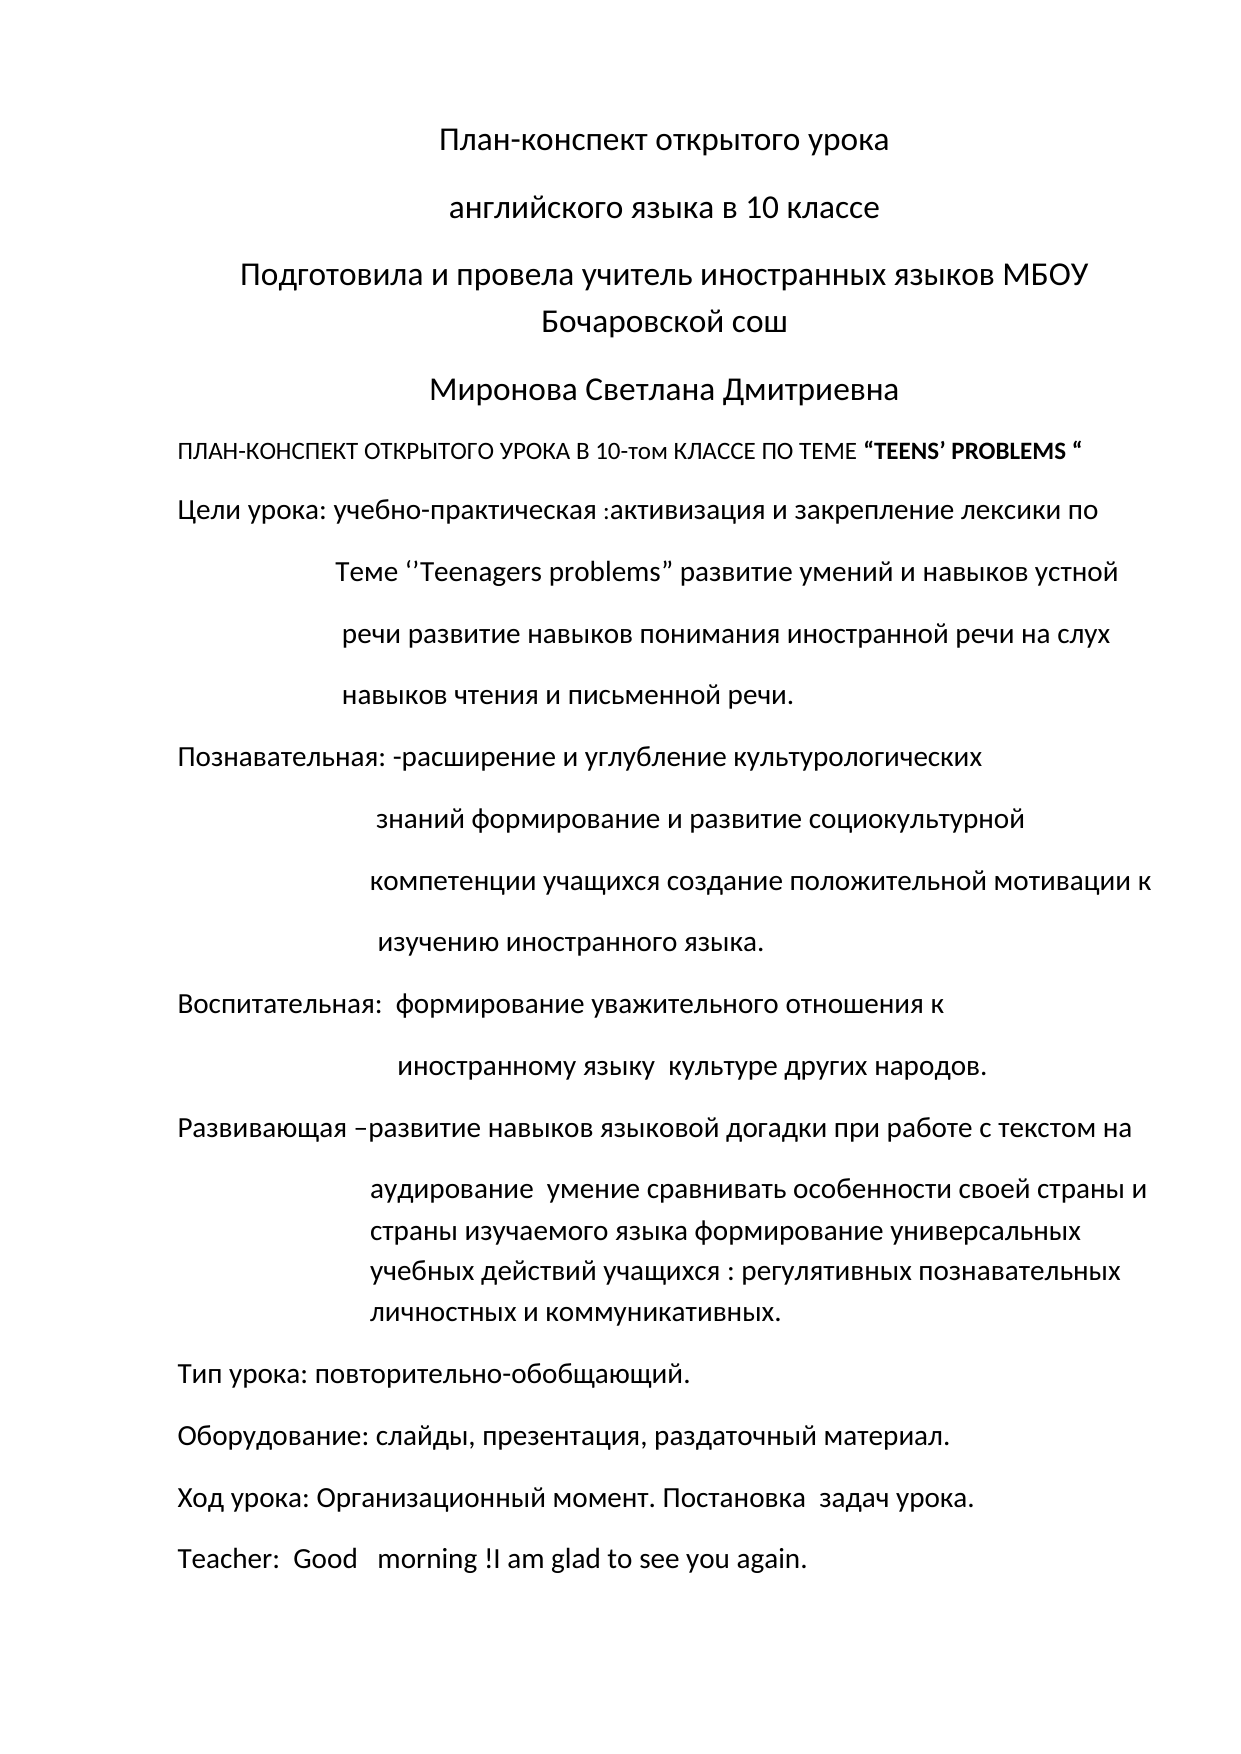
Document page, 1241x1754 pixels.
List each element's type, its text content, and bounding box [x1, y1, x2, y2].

text Воспитательная: формирование уважительного отношения к [177, 985, 1152, 1021]
text Оборудование: слайды, презентация, раздаточный материал. [177, 1417, 1152, 1453]
text иностранному языку культуре других народов. [325, 1047, 1152, 1083]
text английского языка в 10 классе [177, 186, 1152, 226]
text ПЛАН-КОНСПЕКТ ОТКРЫТОГО УРОКА В 10-том КЛАССЕ ПО ТЕМЕ “TEENS’ PROBLEMS “ [177, 435, 1152, 466]
text Тeacher: Good morning !I am glad to see you again. [177, 1541, 1152, 1576]
text Миронова Светлана Дмитриевна [177, 368, 1152, 408]
text знаний формирование и развитие социокультурной [177, 800, 1152, 836]
text Тип урока: повторительно-обобщающий. [177, 1355, 1152, 1391]
text изучению иностранного языка. [251, 923, 1152, 959]
text компетенции учащихся создание положительной мотивации к [177, 862, 1152, 897]
text навыков чтения и письменной речи. [177, 676, 1152, 712]
text Подготовила и провела учитель иностранных языков МБОУ Бочаровской сош [177, 253, 1152, 341]
text Ход урока: Организационный момент. Постановка задач урока. [177, 1479, 1152, 1514]
text Познавательная: -расширение и углубление культурологических [177, 738, 1152, 774]
text Цели урока: учебно-практическая :активизация и закрепление лексики по [177, 491, 1152, 527]
text аудирование умение сравнивать особенности своей страны и страны изучаемого языка формирование универсальных учебных действий учащихся : регулятивных познавательных личностных и коммуникативных. [370, 1171, 1152, 1329]
text речи развитие навыков понимания иностранной речи на слух [177, 615, 1152, 650]
text План-конспект открытого урока [177, 118, 1152, 159]
text Развивающая –развитие навыков языковой догадки при работе с текстом на [177, 1109, 1152, 1144]
text Теме ‘’Teenagers problems” развитие умений и навыков устной [177, 553, 1152, 588]
